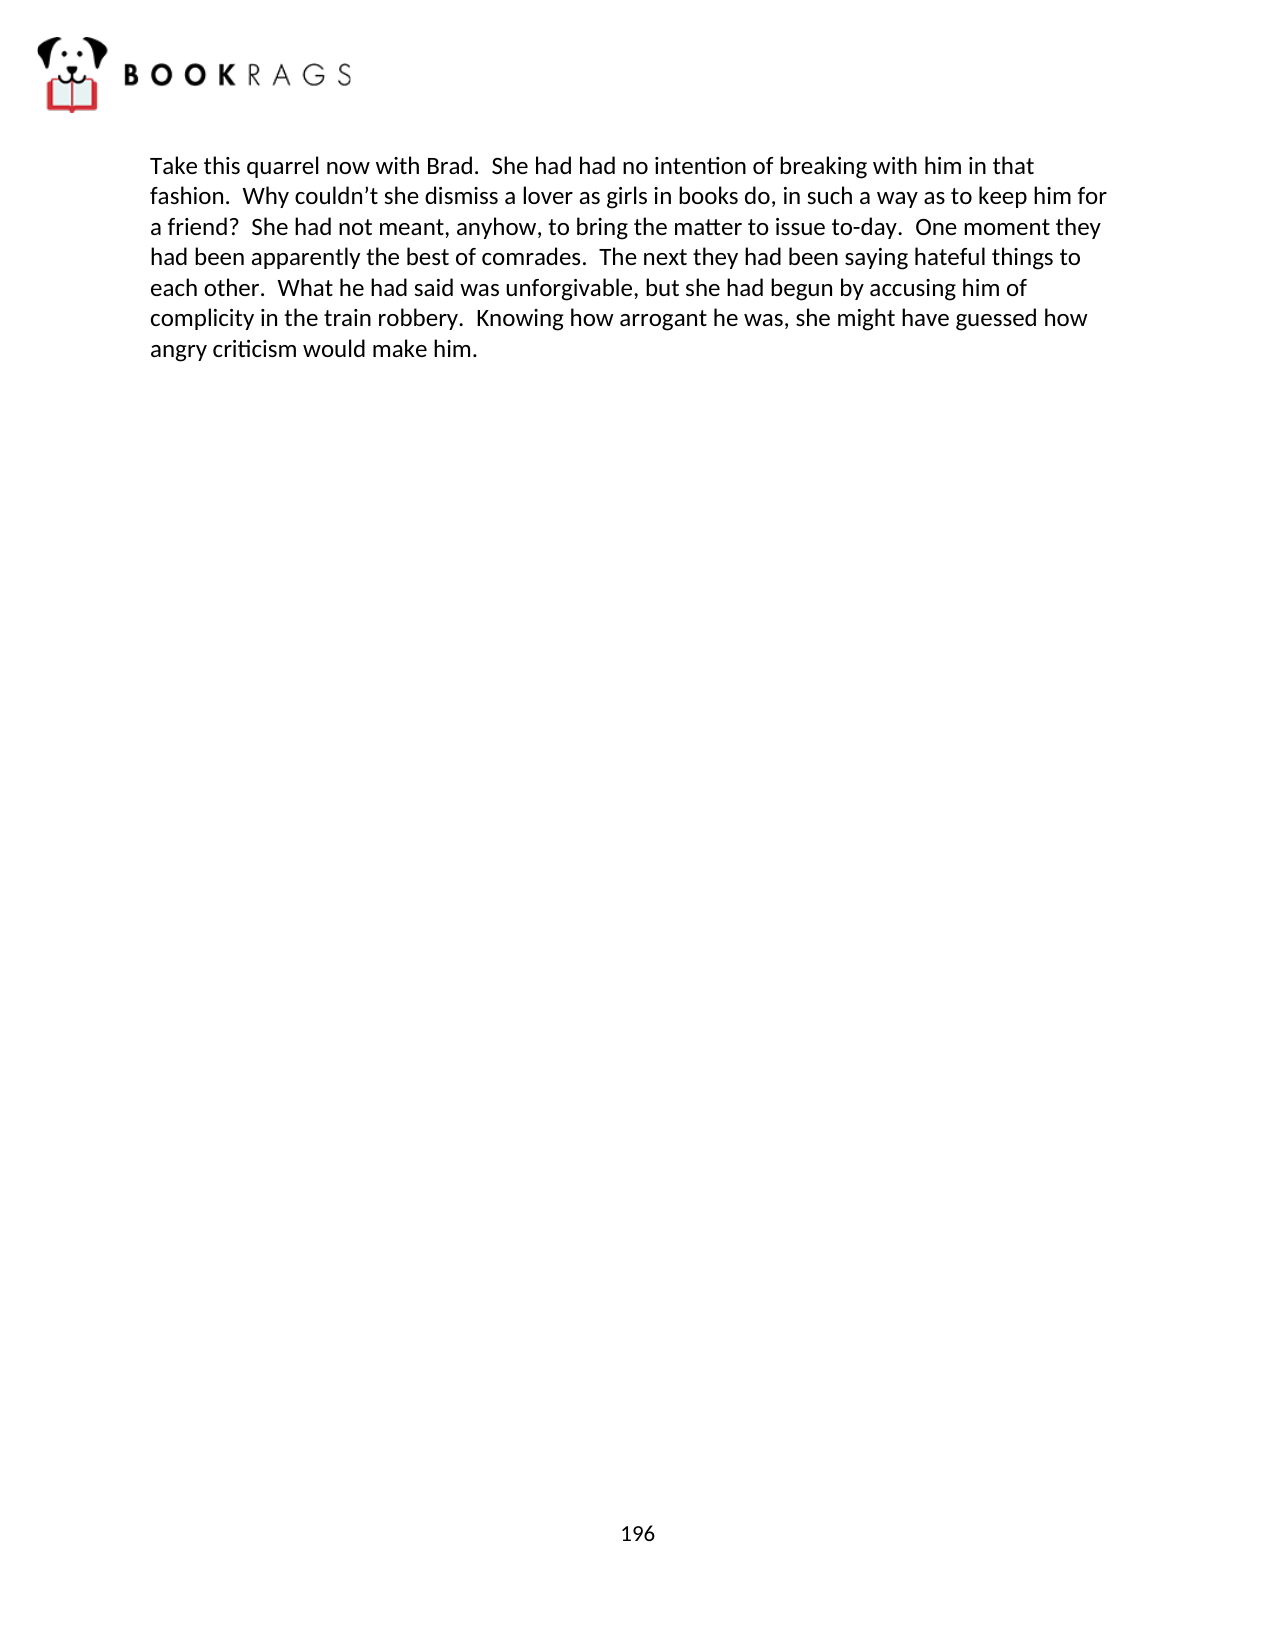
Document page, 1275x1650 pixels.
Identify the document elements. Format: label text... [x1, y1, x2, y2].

picture [37, 37, 351, 113]
text Take this quarrel now with Brad. She had had no intention of breaking with him in that fashion. Why couldn’t she dismiss a lover as girls in books do, in such a way as to keep him for a friend? She had not meant, anyhow, to bring the matter to issue to-day. One moment they had been apparently the best of comrades. The next they had been saying hateful things to each other. What he had said was unforgivable, but she had begun by accusing him of complicity in the train robbery. Knowing how arrogant he was, she might have guessed how angry criticism would make him. [150, 150, 1125, 364]
